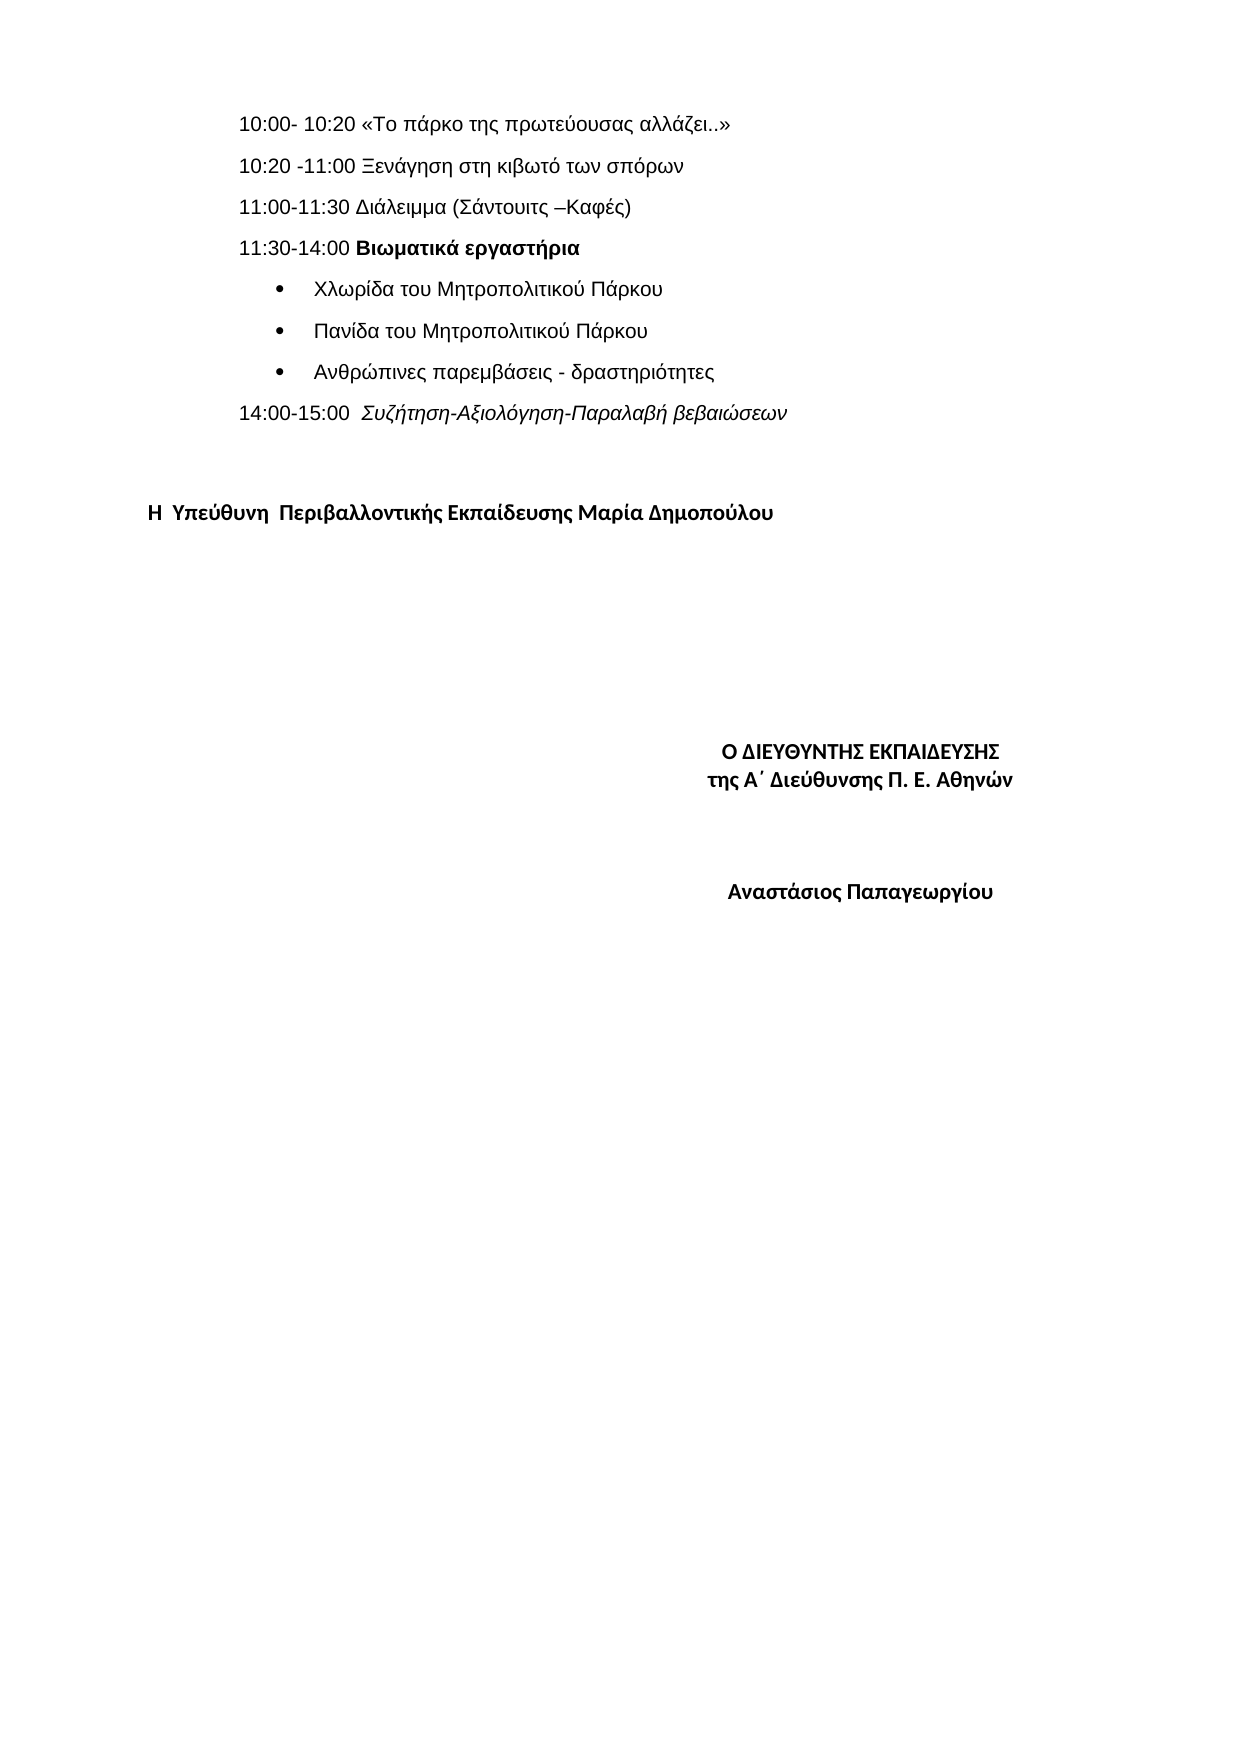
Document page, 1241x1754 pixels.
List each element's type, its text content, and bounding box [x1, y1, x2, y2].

text 10:20 -11:00 Ξενάγηση στη κιβωτό των σπόρων [192, 153, 1006, 177]
table_header Ο ΔΙΕΥΘΥΝΤΗΣ ΕΚΠΑΙΔΕΥΣΗΣ της Α΄ Διεύθυνσης Π. Ε. Αθηνών Αναστάσιος Παπαγεωργίου [602, 737, 1074, 905]
list Πανίδα του Μητροπολιτικού Πάρκου [276, 318, 1006, 343]
text Η Υπεύθυνη Περιβαλλοντικής Εκπαίδευσης Μαρία Δημοπούλου [148, 498, 1090, 527]
list Χλωρίδα του Μητροπολιτικού Πάρκου [276, 277, 1006, 301]
text 14:00-15:00 Συζήτηση-Αξιολόγηση-Παραλαβή βεβαιώσεων [192, 401, 1006, 425]
text 11:00-11:30 Διάλειμμα (Σάντουιτς –Καφές) [192, 195, 1006, 219]
list Ανθρώπινες παρεμβάσεις - δραστηριότητες [276, 360, 1006, 384]
text 11:30-14:00 Βιωματικά εργαστήρια [192, 236, 1006, 260]
text 10:00- 10:20 «Το πάρκο της πρωτεύουσας αλλάζει..» [192, 112, 1006, 136]
